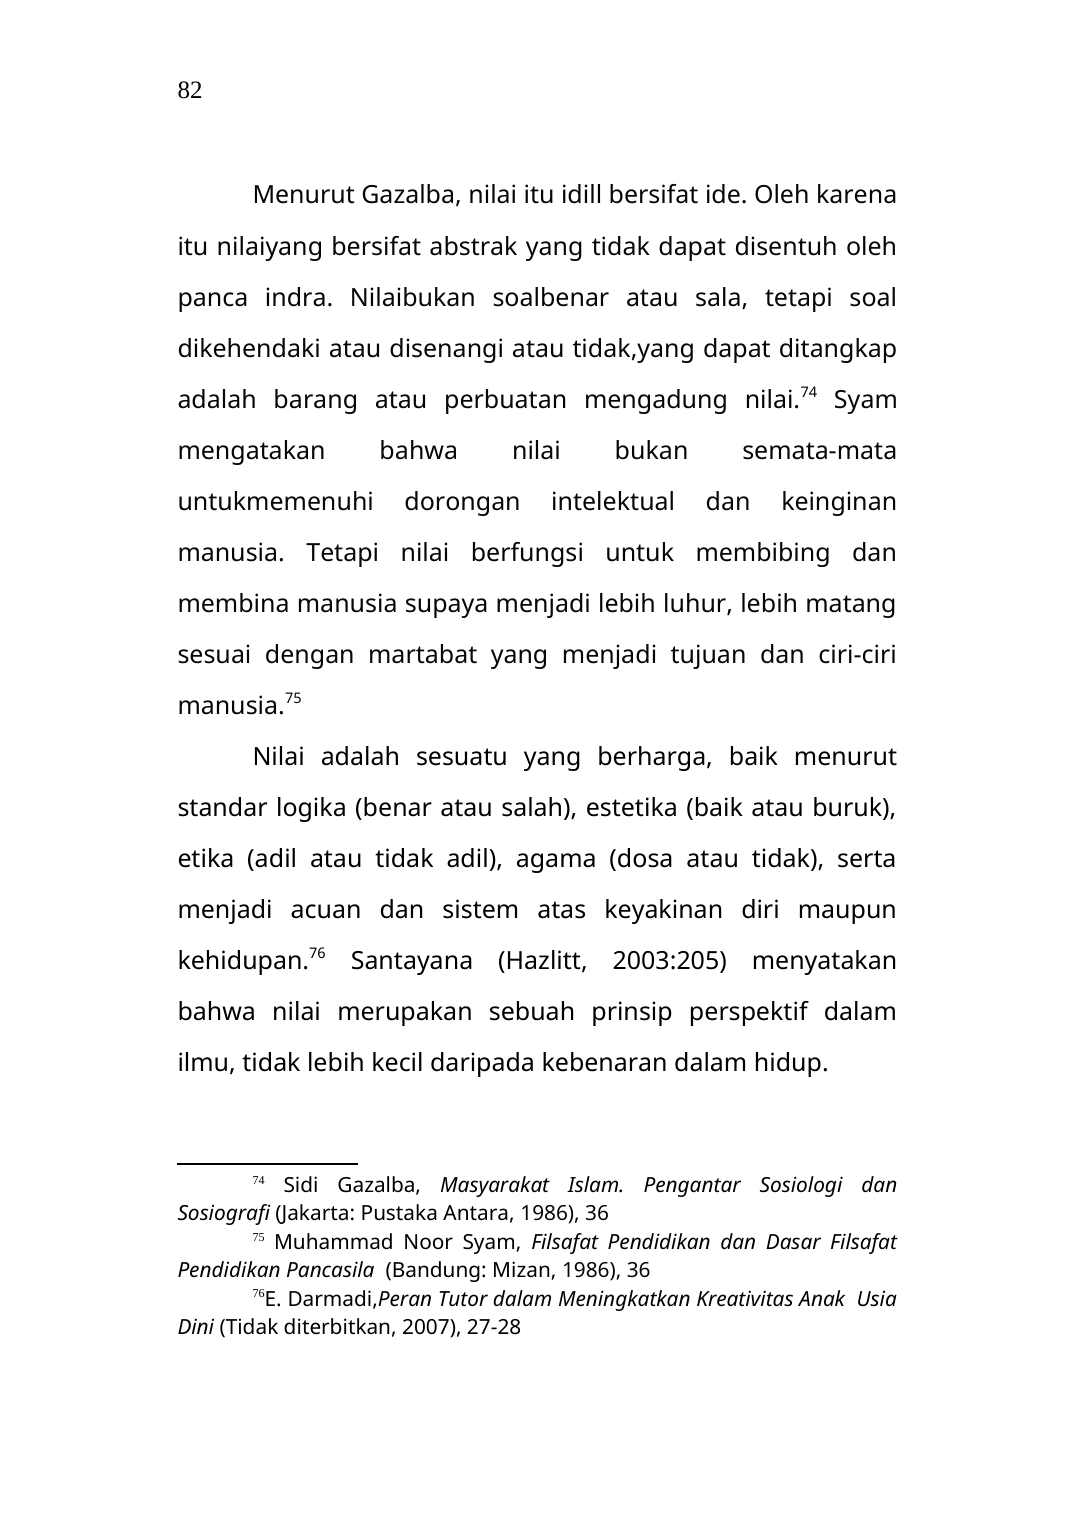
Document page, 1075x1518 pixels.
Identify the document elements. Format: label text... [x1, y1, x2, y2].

text Nilai adalah sesuatu yang berharga, baik menurut standar logika (benar atau salah), estetika (baik atau buruk), etika (adil atau tidak adil), agama (dosa atau tidak), serta menjadi acuan dan sistem atas keyakinan diri maupun kehidupan. Santayana (Hazlitt, 2003:205) menyatakan bahwa nilai merupakan sebuah prinsip perspektif dalam ilmu, tidak lebih kecil daripada kebenaran dalam hidup. [177, 739, 898, 1079]
text Menurut Gazalba, nilai itu idill bersifat ide. Oleh karena itu nilaiyang bersifat abstrak yang tidak dapat disentuh oleh panca indra. Nilaibukan soalbenar atau sala, tetapi soal dikehendaki atau disenangi atau tidak,yang dapat ditangkap adalah barang atau perbuatan mengadung nilai. Syam mengatakan bahwa nilai bukan semata-mata untukmemenuhi dorongan intelektual dan keinginan manusia. Tetapi nilai berfungsi untuk membibing dan membina manusia supaya menjadi lebih luhur, lebih matang sesuai dengan martabat yang menjadi tujuan dan ciri-ciri manusia. [177, 177, 898, 722]
